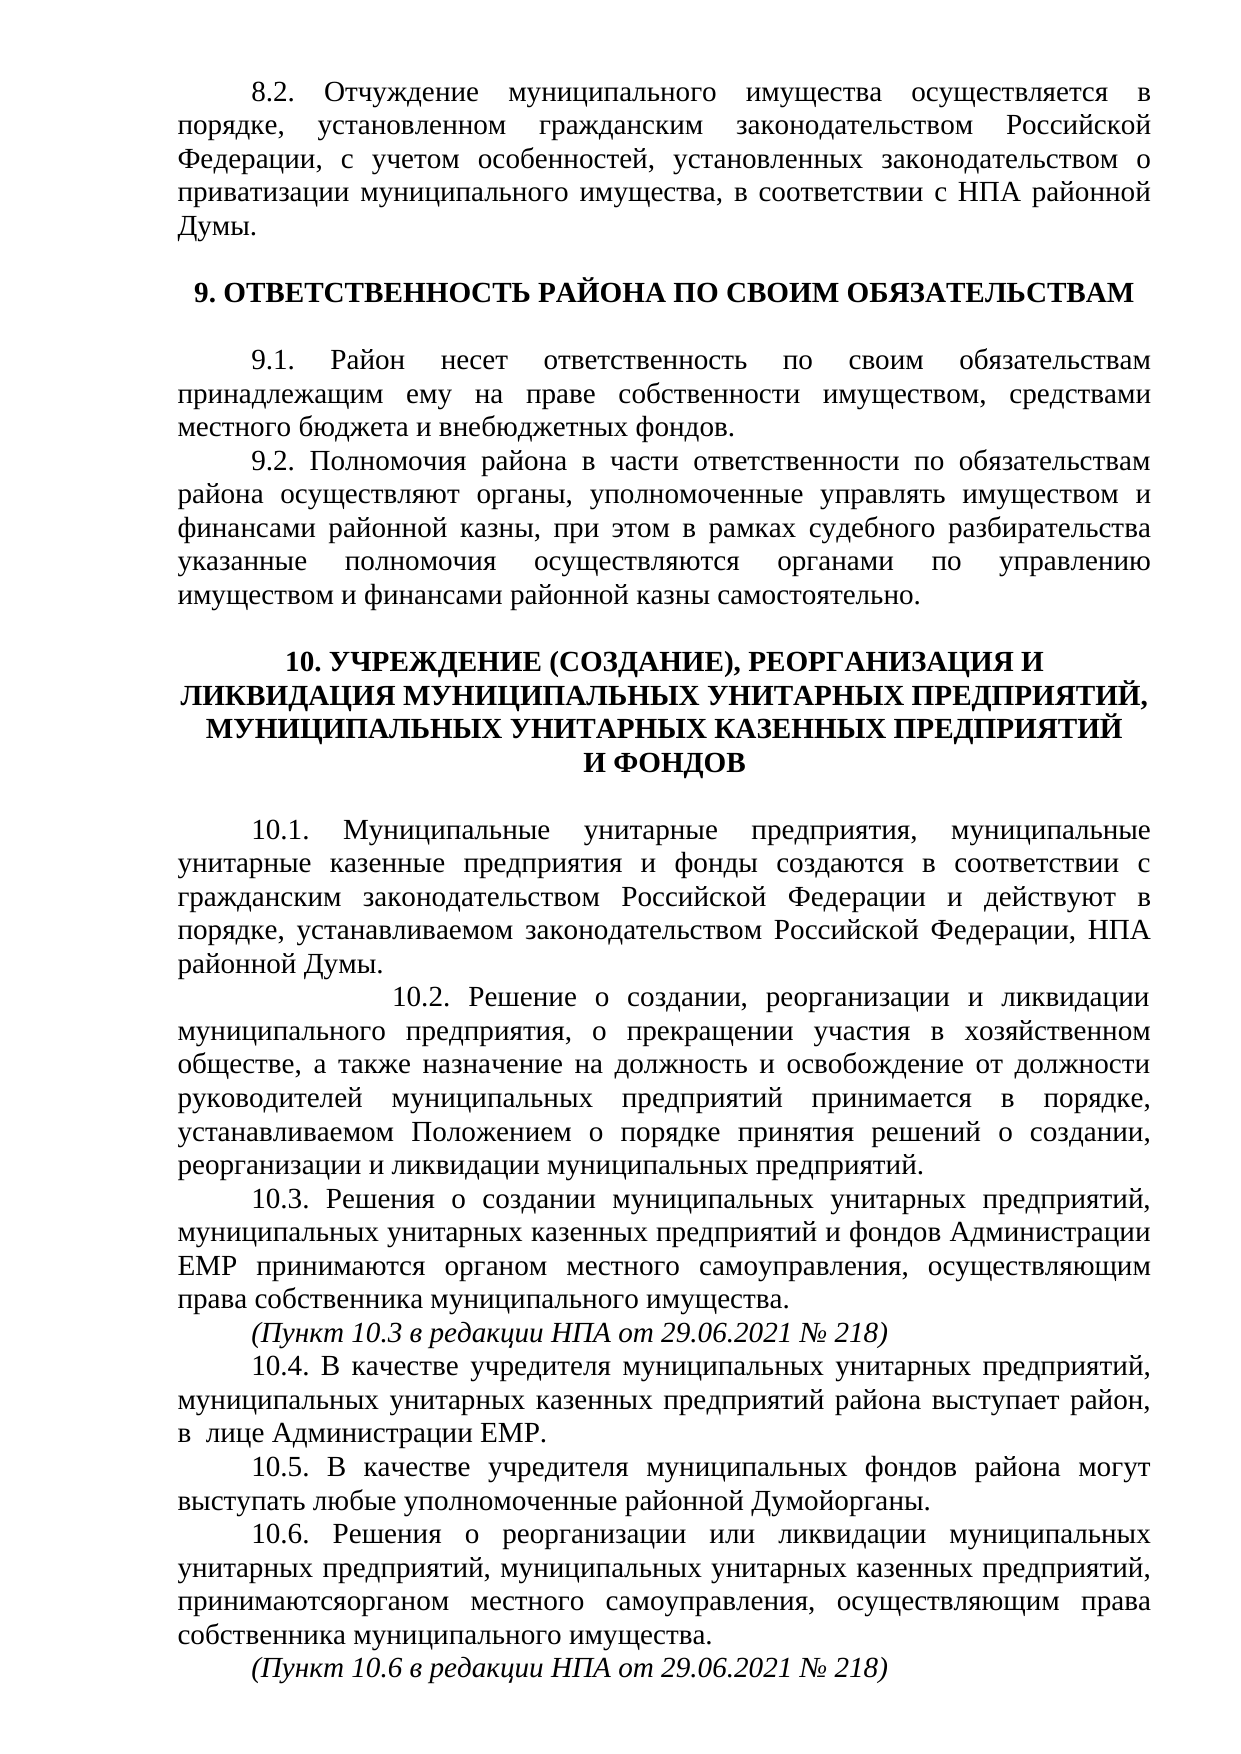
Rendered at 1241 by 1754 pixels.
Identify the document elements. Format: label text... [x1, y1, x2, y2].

text 10.5. В качестве учредителя муниципальных фондов района могут выступать любые уполномоченные районной Думойорганы. [177, 1449, 1152, 1516]
text 8.2. Отчуждение муниципального имущества осуществляется в порядке, установленном гражданским законодательством Российской Федерации, с учетом особенностей, установленных законодательством о приватизации муниципального имущества, в соответствии с НПА районной Думы. [177, 74, 1152, 242]
text И ФОНДОВ [177, 745, 1152, 778]
text 9.2. Полномочия района в части ответственности по обязательствам района осуществляют органы, уполномоченные управлять имуществом и финансами районной казны, при этом в рамках судебного разбирательства указанные полномочия осуществляются органами по управлению имуществом и финансами районной казны самостоятельно. [177, 443, 1152, 611]
text 10.1. Муниципальные унитарные предприятия, муниципальные унитарные казенные предприятия и фонды создаются в соответствии с гражданским законодательством Российской Федерации и действуют в порядке, устанавливаемом законодательством Российской Федерации, НПА районной Думы. [177, 812, 1152, 979]
text 10.2. Решение о создании, реорганизации и ликвидации муниципального предприятия, о прекращении участия в хозяйственном обществе, а также назначение на должность и освобождение от должности руководителей муниципальных предприятий принимается в порядке, устанавливаемом Положением о порядке принятия решений о создании, реорганизации и ликвидации муниципальных предприятий. [177, 979, 1152, 1181]
text 10. УЧРЕЖДЕНИЕ (СОЗДАНИЕ), РЕОРГАНИЗАЦИЯ И ЛИКВИДАЦИЯ МУНИЦИПАЛЬНЫХ УНИТАРНЫХ ПРЕДПРИЯТИЙ, [177, 644, 1152, 711]
text 10.4. В качестве учредителя муниципальных унитарных предприятий, муниципальных унитарных казенных предприятий района выступает район, в лице Администрации ЕМР. [177, 1348, 1152, 1449]
text 9.1. Район несет ответственность по своим обязательствам принадлежащим ему на праве собственности имуществом, средствами местного бюджета и внебюджетных фондов. [177, 342, 1152, 443]
text МУНИЦИПАЛЬНЫХ УНИТАРНЫХ КАЗЕННЫХ ПРЕДПРИЯТИЙ [177, 711, 1152, 745]
text 10.3. Решения о создании муниципальных унитарных предприятий, муниципальных унитарных казенных предприятий и фондов Администрации ЕМР принимаются органом местного самоуправления, осуществляющим права собственника муниципального имущества. [177, 1181, 1152, 1315]
text 10.6. Решения о реорганизации или ликвидации муниципальных унитарных предприятий, муниципальных унитарных казенных предприятий, принимаютсяорганом местного самоуправления, осуществляющим права собственника муниципального имущества. [177, 1516, 1152, 1650]
text (Пункт 10.6 в редакции НПА от 29.06.2021 № 218) [177, 1650, 1152, 1684]
text 9. ОТВЕТСТВЕННОСТЬ РАЙОНА ПО СВОИМ ОБЯЗАТЕЛЬСТВАМ [177, 275, 1152, 309]
text (Пункт 10.3 в редакции НПА от 29.06.2021 № 218) [177, 1315, 1152, 1348]
